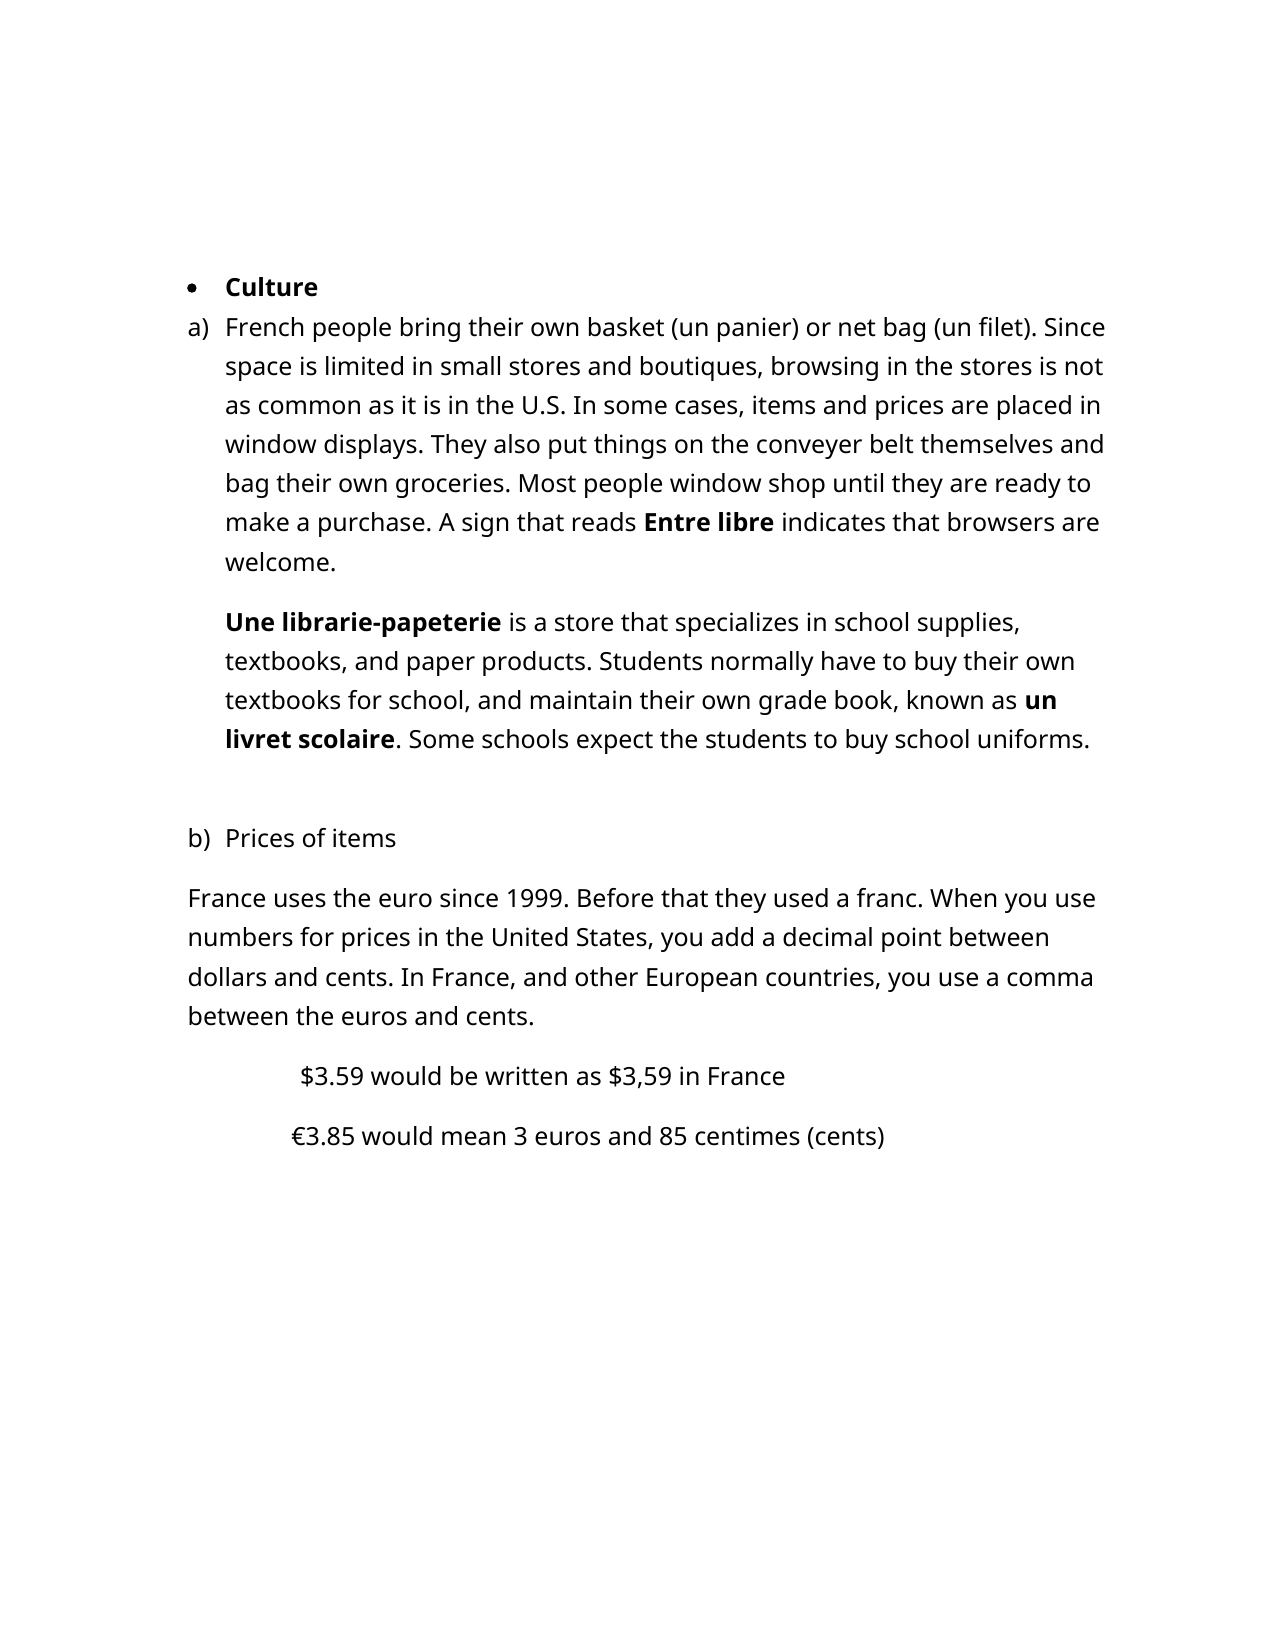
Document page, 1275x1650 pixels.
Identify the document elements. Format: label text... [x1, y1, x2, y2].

text €3.85 would mean 3 euros and 85 centimes (cents) [187, 1118, 1125, 1152]
list French people bring their own basket (un panier) or net bag (un filet). Since space is limited in small stores and boutiques, browsing in the stores is not as common as it is in the U.S. In some cases, items and prices are placed in window displays. They also put things on the conveyer belt themselves and bag their own groceries. Most people window shop until they are ready to make a purchase. A sign that reads Entre libre indicates that browsers are welcome. [187, 309, 1125, 578]
list Culture [187, 270, 1125, 304]
text France uses the euro since 1999. Before that they used a franc. When you use numbers for prices in the United States, you add a decimal point between dollars and cents. In France, and other European countries, you use a comma between the euros and cents. [187, 881, 1125, 1032]
text $3.59 would be written as $3,59 in France [187, 1058, 1125, 1092]
list Prices of items [187, 821, 1125, 855]
text Une librarie-papeterie is a store that specializes in school supplies, textbooks, and paper products. Students normally have to buy their own textbooks for school, and maintain their own grade book, known as un livret scolaire. Some schools expect the students to buy school uniforms. [225, 604, 1125, 756]
